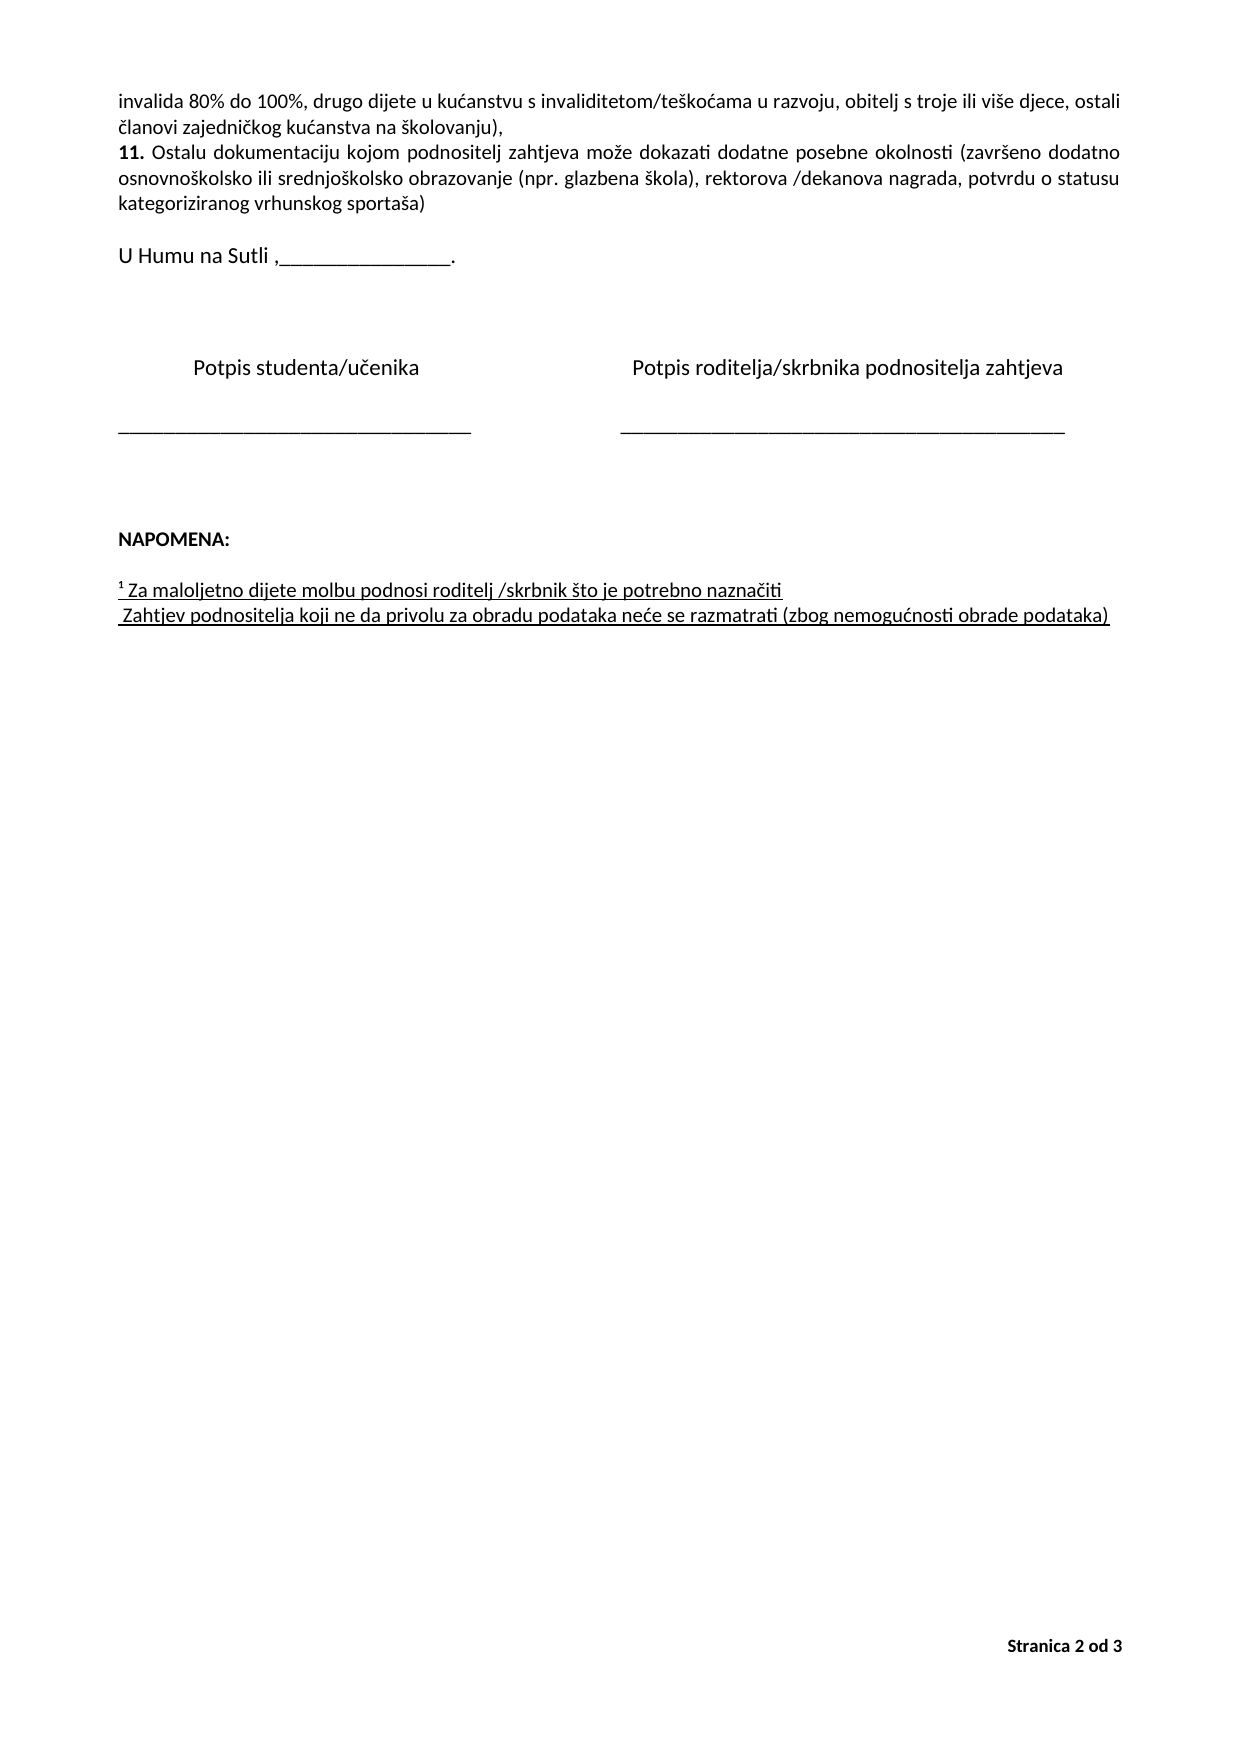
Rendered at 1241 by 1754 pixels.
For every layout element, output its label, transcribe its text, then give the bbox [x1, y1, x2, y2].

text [118, 89, 1122, 139]
text Potpis studenta/učenika Potpis roditelja/skrbnika podnositelja zahtjeva [118, 353, 1122, 381]
text 11. Ostalu dokumentaciju kojom podnositelj zahtjeva može dokazati dodatne posebne okolnosti (završeno dodatno osnovnoškolsko ili srednjoškolsko obrazovanje (npr. glazbena škola), rektorova /dekanova nagrada, potvrdu o statusu kategoriziranog vrhunskog sportaša) [118, 139, 1122, 216]
text ¹ Za maloljetno dijete molbu podnosi roditelj /skrbnik što je potrebno naznačiti [118, 577, 1122, 603]
text U Humu na Sutli ,_______________. [118, 241, 1122, 269]
text NAPOMENA: [118, 526, 1122, 552]
text Zahtjev podnositelja koji ne da privolu za obradu podataka neće se razmatrati (zbog nemogućnosti obrade podataka) [118, 603, 1122, 628]
text _______________________________ _______________________________________ [118, 409, 1122, 437]
